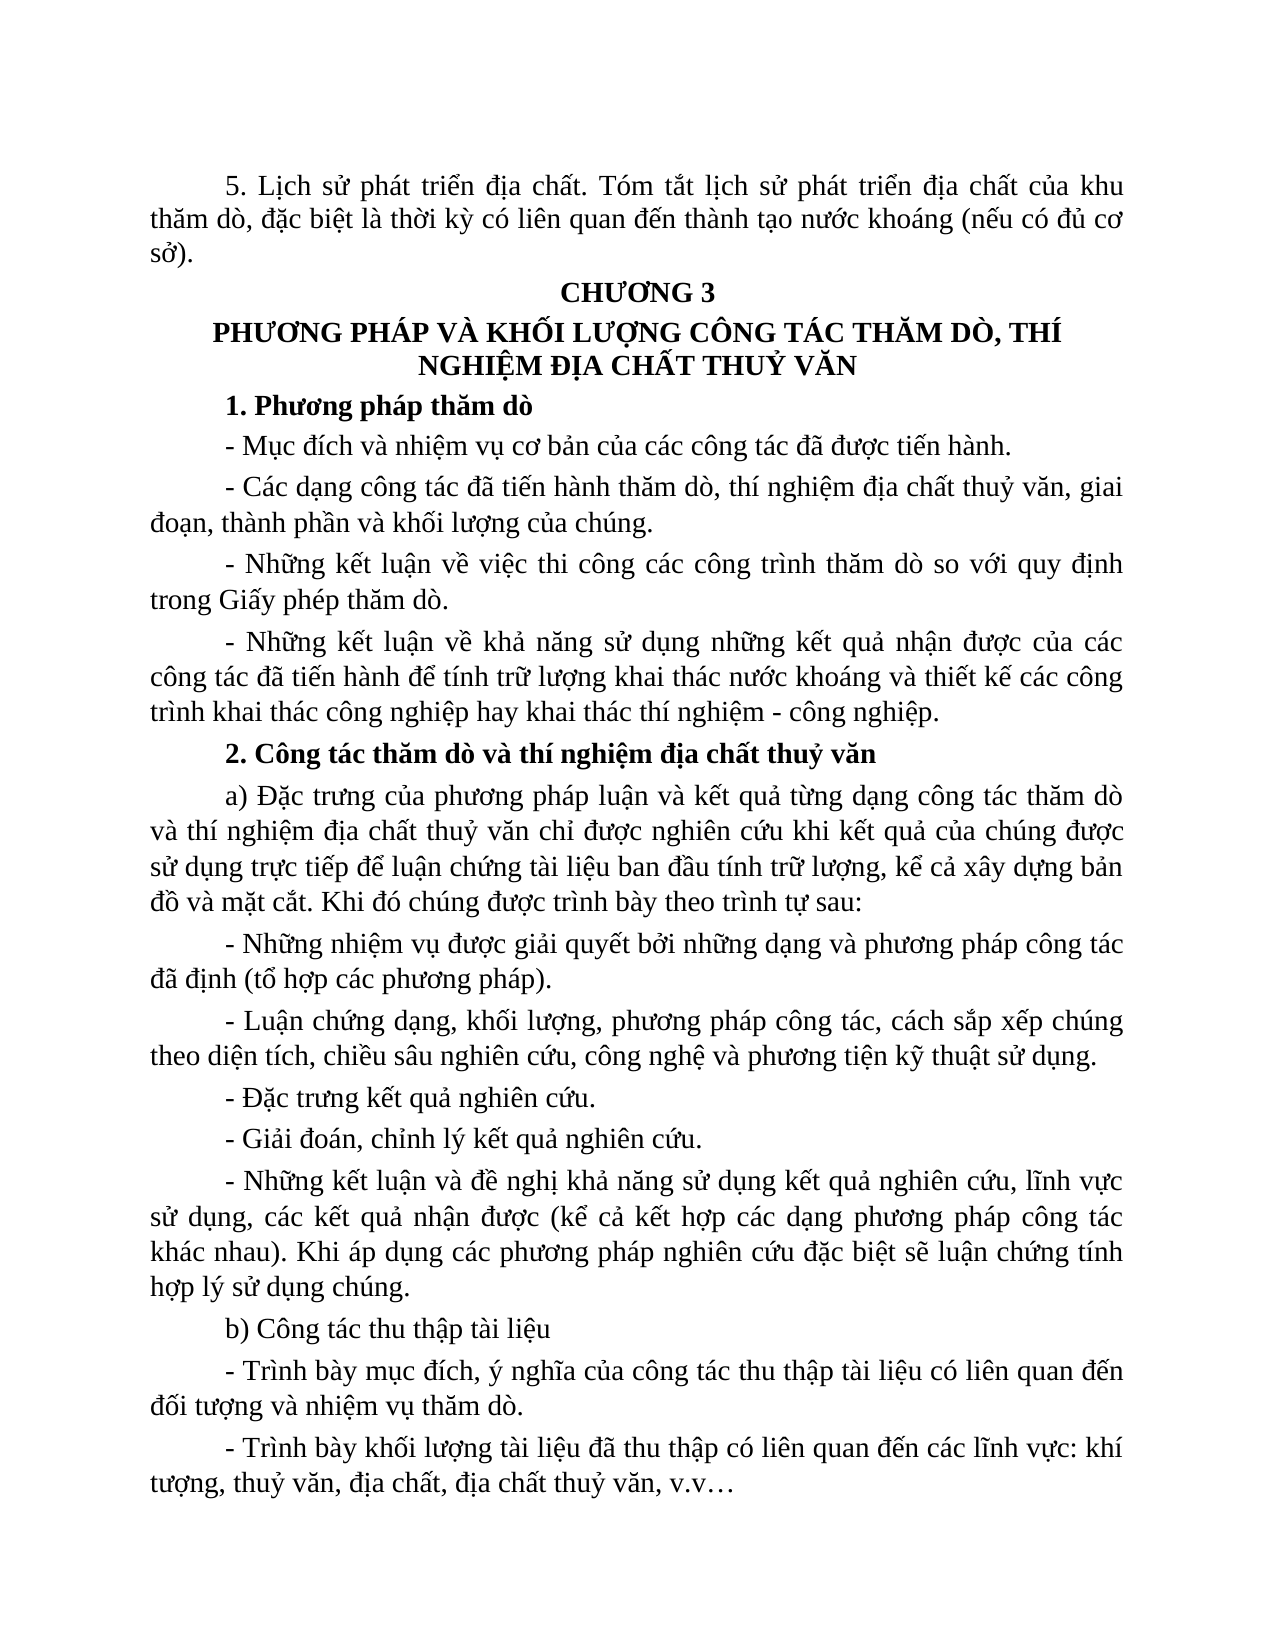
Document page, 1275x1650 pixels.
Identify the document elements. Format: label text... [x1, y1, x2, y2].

text - Những kết luận và đề nghị khả năng sử dụng kết quả nghiên cứu, lĩnh vực sử dụng, các kết quả nhận được (kể cả kết hợp các dạng phương pháp công tác khác nhau). Khi áp dụng các phương pháp nghiên cứu đặc biệt sẽ luận chứng tính hợp lý sử dụng chúng. [150, 1161, 1125, 1303]
text - Giải đoán, chỉnh lý kết quả nghiên cứu. [150, 1120, 1125, 1155]
text - Trình bày mục đích, ý nghĩa của công tác thu thập tài liệu có liên quan đến đối tượng và nhiệm vụ thăm dò. [150, 1351, 1125, 1422]
text - Những nhiệm vụ được giải quyết bởi những dạng và phương pháp công tác đã định (tổ hợp các phương pháp). [150, 924, 1125, 995]
text - Các dạng công tác đã tiến hành thăm dò, thí nghiệm địa chất thuỷ văn, giai đoạn, thành phần và khối lượng của chúng. [150, 468, 1125, 538]
text 2. Công tác thăm dò và thí nghiệm địa chất thuỷ văn [150, 734, 1125, 770]
text PHƯƠNG PHÁP VÀ KHỐI LƯỢNG CÔNG TÁC THĂM DÒ, THÍ NGHIỆM ĐỊA CHẤT THUỶ VĂN [150, 315, 1125, 382]
text a) Đặc trưng của phương pháp luận và kết quả từng dạng công tác thăm dò và thí nghiệm địa chất thuỷ văn chỉ được nghiên cứu khi kết quả của chúng được sử dụng trực tiếp để luận chứng tài liệu ban đầu tính trữ lượng, kể cả xây dựng bản đồ và mặt cắt. Khi đó chúng được trình bày theo trình tự sau: [150, 776, 1125, 918]
text - Mục đích và nhiệm vụ cơ bản của các công tác đã được tiến hành. [150, 428, 1125, 461]
text - Những kết luận về việc thi công các công trình thăm dò so với quy định trong Giấy phép thăm dò. [150, 545, 1125, 616]
text 1. Phương pháp thăm dò [150, 388, 1125, 422]
text - Đặc trưng kết quả nghiên cứu. [150, 1078, 1125, 1113]
text - Luận chứng dạng, khối lượng, phương pháp công tác, cách sắp xếp chúng theo diện tích, chiều sâu nghiên cứu, công nghệ và phương tiện kỹ thuật sử dụng. [150, 1001, 1125, 1072]
text - Những kết luận về khả năng sử dụng những kết quả nhận được của các công tác đã tiến hành để tính trữ lượng khai thác nước khoáng và thiết kế các công trình khai thác công nghiệp hay khai thác thí nghiệm - công nghiệp. [150, 622, 1125, 728]
text CHƯƠNG 3 [150, 275, 1125, 308]
text - Trình bày khối lượng tài liệu đã thu thập có liên quan đến các lĩnh vực: khí tượng, thuỷ văn, địa chất, địa chất thuỷ văn, v.v… [150, 1428, 1125, 1499]
text 5. Lịch sử phát triển địa chất. Tóm tắt lịch sử phát triển địa chất của khu thăm dò, đặc biệt là thời kỳ có liên quan đến thành tạo nước khoáng (nếu có đủ cơ sở). [150, 168, 1125, 269]
text b) Công tác thu thập tài liệu [150, 1309, 1125, 1345]
